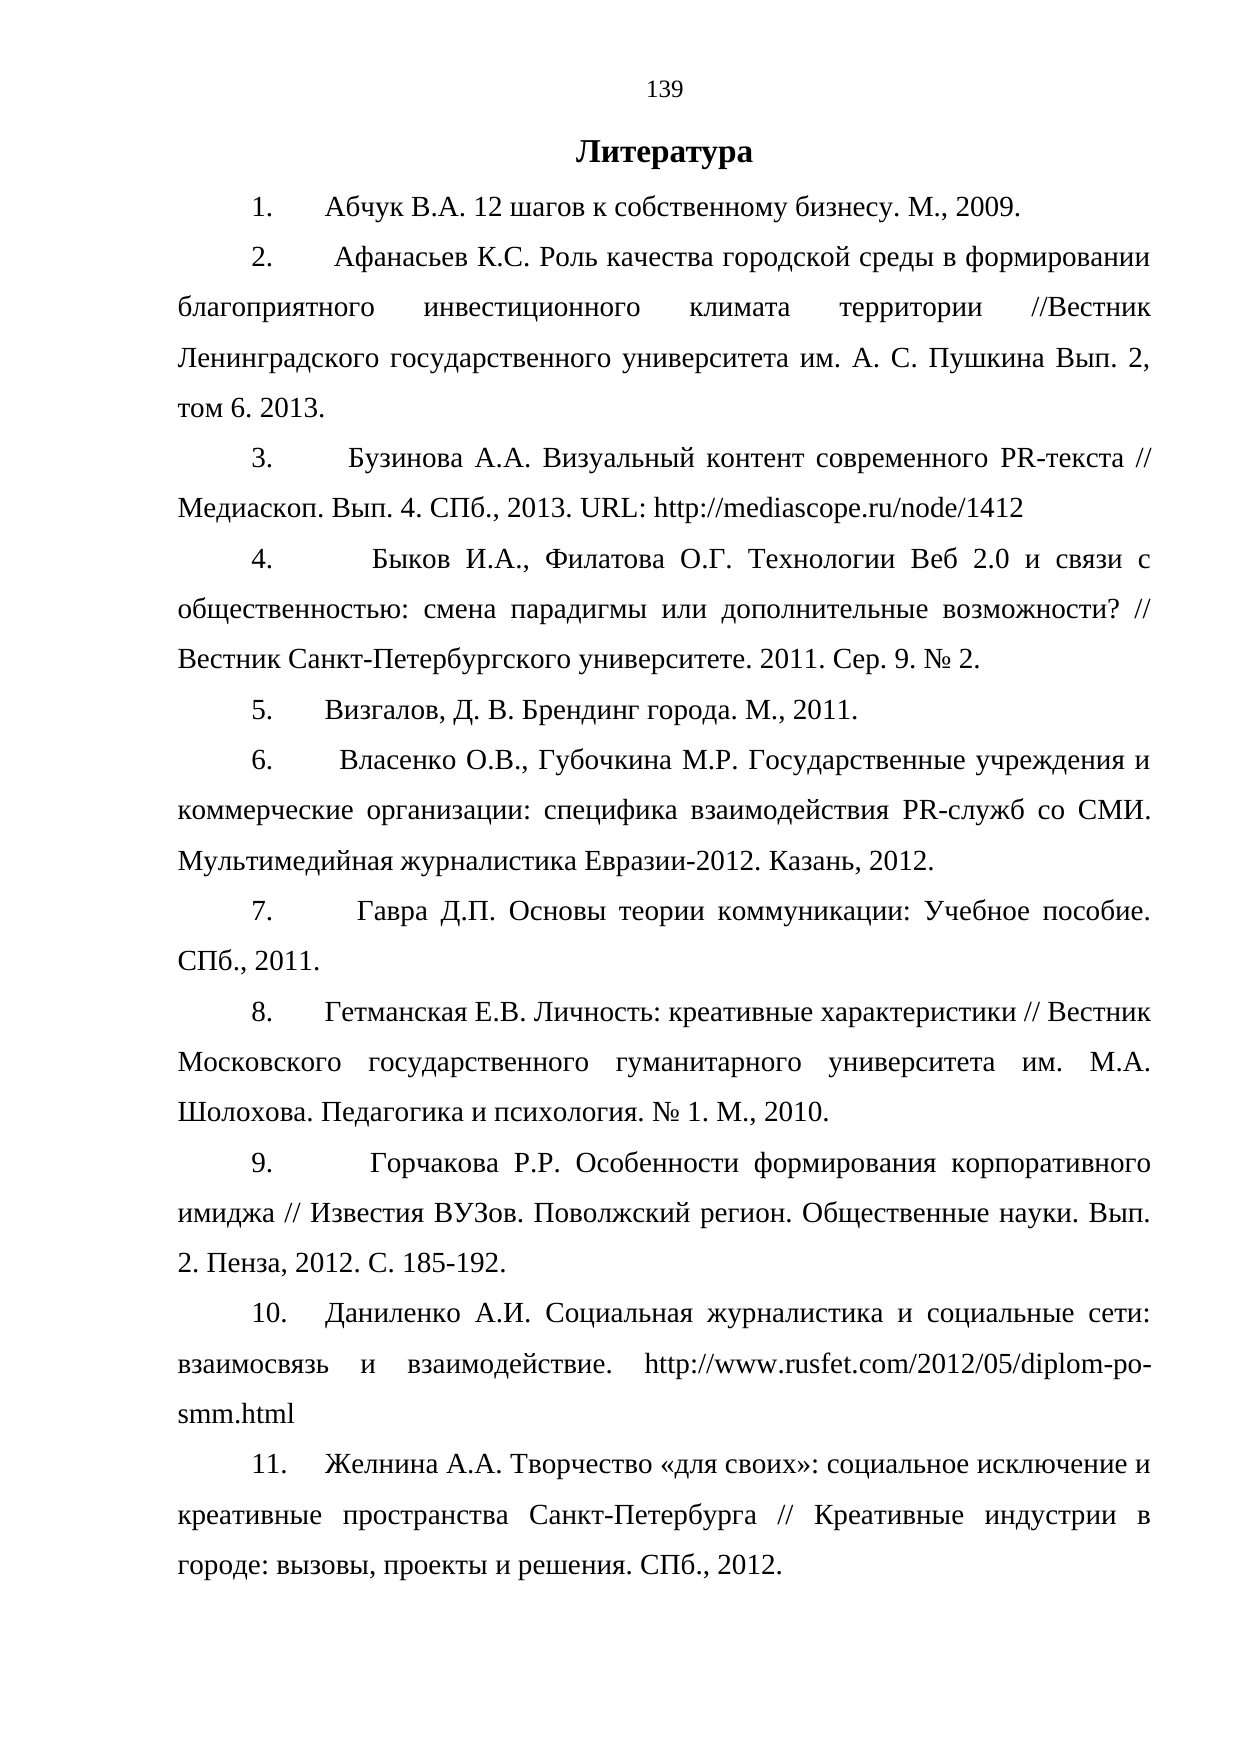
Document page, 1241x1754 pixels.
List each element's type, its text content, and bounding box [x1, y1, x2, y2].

list Бузинова А.А. Визуальный контент современного PR-текста // Медиаскоп. Вып. 4. СПб., 2013. URL: http://mediascope.ru/node/1412 [177, 440, 1152, 524]
list Афанасьев К.С. Роль качества городской среды в формировании благоприятного инвестиционного климата территории //Вестник Ленинградского государственного университета им. А. С. Пушкина Вып. 2, том 6. 2013. [177, 239, 1152, 423]
list Горчакова Р.Р. Особенности формирования корпоративного имиджа // Известия ВУЗов. Поволжский регион. Общественные науки. Вып. 2. Пенза, 2012. С. 185-192. [177, 1145, 1152, 1279]
list Абчук В.А. 12 шагов к собственному бизнесу. М., 2009. [177, 189, 1152, 222]
list Даниленко А.И. Социальная журналистика и социальные сети: взаимосвязь и взаимодействие. http://www.rusfet.com/2012/05/diplom-po-smm.html [177, 1296, 1152, 1430]
list Визгалов, Д. В. Брендинг города. М., 2011. [177, 692, 1152, 725]
list Гетманская Е.В. Личность: креативные характеристики // Вестник Московского государственного гуманитарного университета им. М.А. Шолохова. Педагогика и психология. № ., 2010. [177, 994, 1152, 1128]
list Власенко О.В., Губочкина М.Р. Государственные учреждения и коммерческие организации: специфика взаимодействия PR-служб со СМИ. Мультимедийная журналистика Евразии-2012. Казань, 2012. [177, 742, 1152, 876]
list Гавра Д.П. Основы теории коммуникации: Учебное пособие. СПб., 2011. [177, 893, 1152, 977]
list Быков И.А., Филатова О.Г. Технологии Веб 2.0 и связи с общественностью: смена парадигмы или дополнительные возможности? // Вестник Санкт-Петербургского университете. 2011. Сер. 9. № 2. [177, 541, 1152, 675]
list Желнина А.А. Творчество «для своих»: социальное исключение и креативные пространства Санкт-Петербурга // Креативные индустрии в городе: вызовы, проекты и решения. СПб., 2012. [177, 1447, 1152, 1581]
text Литература [177, 131, 1152, 169]
